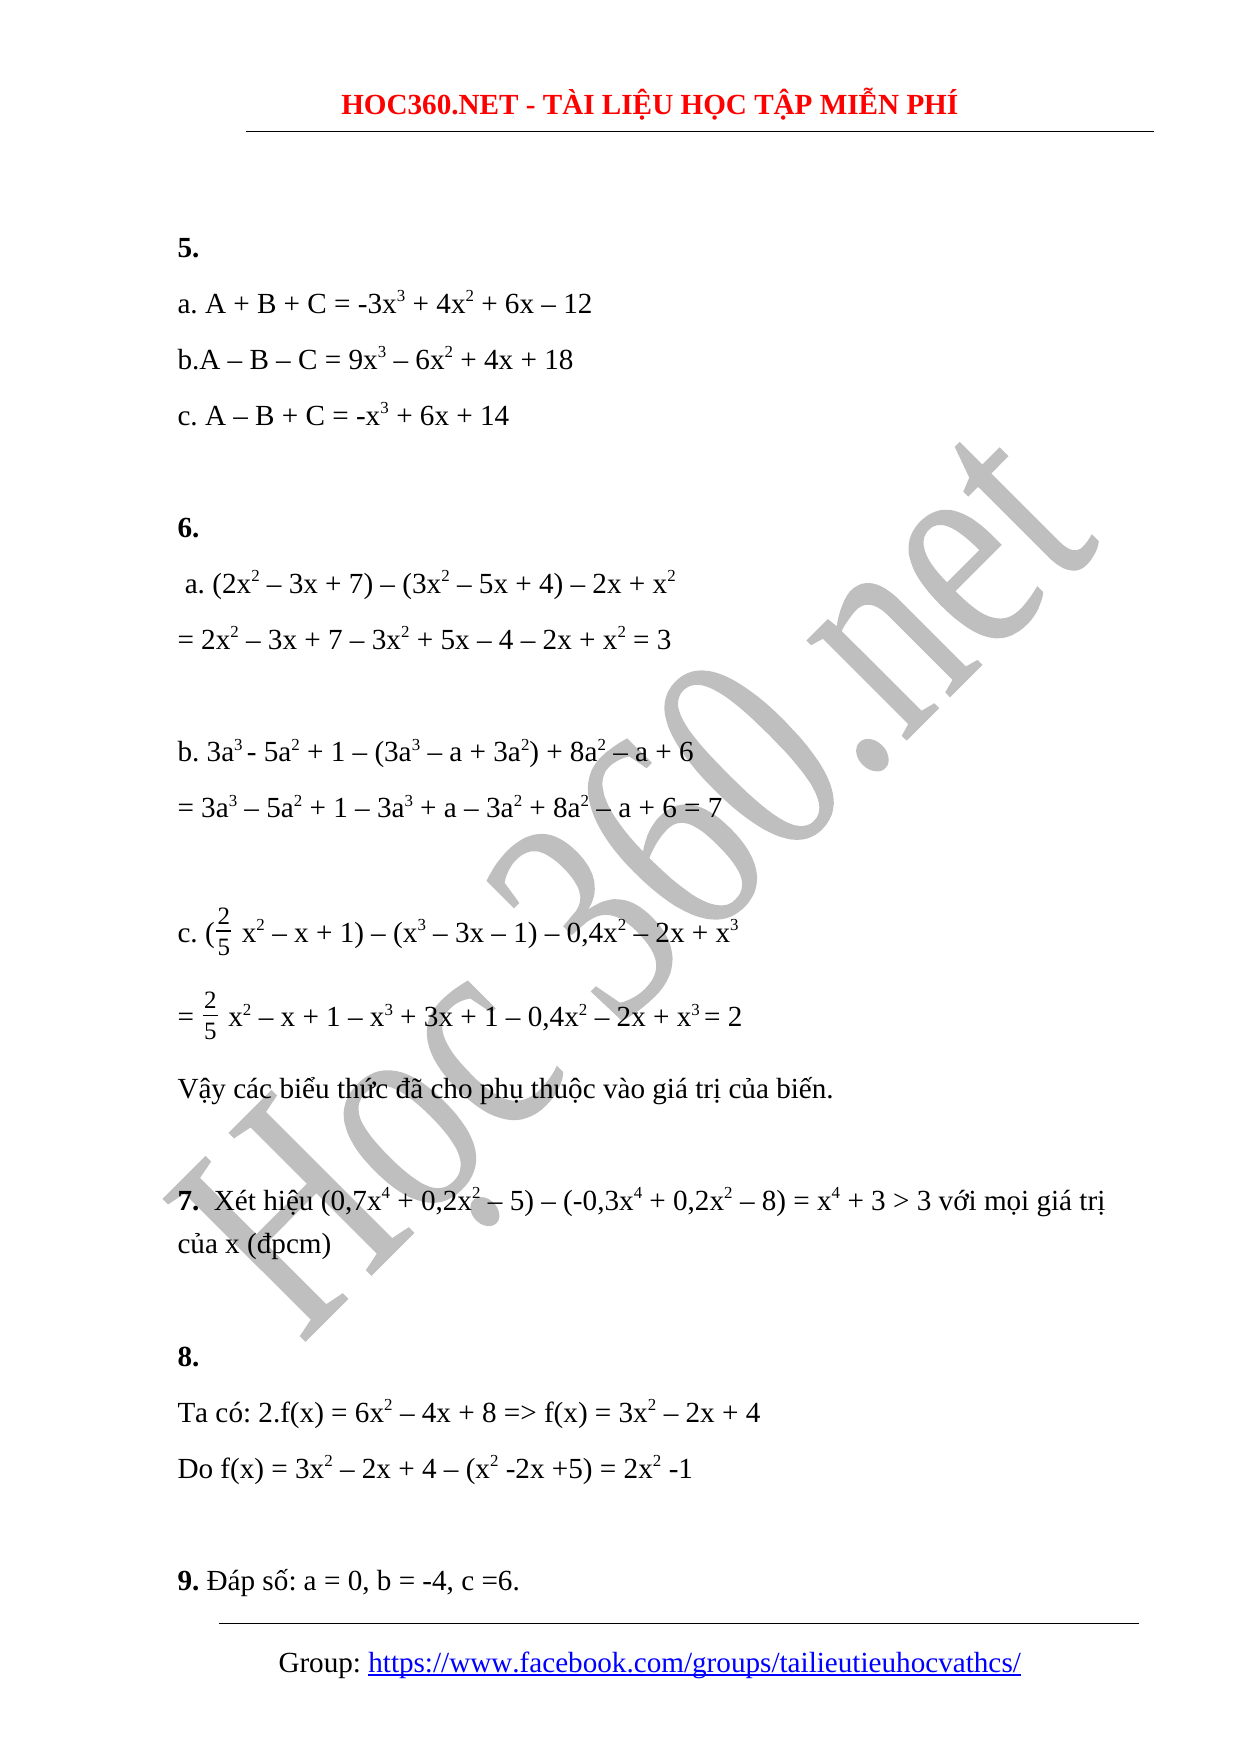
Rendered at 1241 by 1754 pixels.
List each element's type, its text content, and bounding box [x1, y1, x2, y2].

text = x2 – x + 1 – x3 + 3x + 1 – 0,4x2 – 2x + x3 = 2 [177, 987, 1122, 1046]
text a. (2x2 – 3x + 7) – (3x2 – 5x + 4) – 2x + x2 [177, 566, 1122, 599]
text 8. [177, 1339, 1122, 1372]
text 5. [177, 230, 1122, 263]
text 6. [177, 510, 1122, 543]
text 9. Đáp số: a = 0, b = -4, c =6. [177, 1563, 1122, 1596]
text c. A – B + C = -x3 + 6x + 14 [177, 398, 1122, 431]
text 7. Xét hiệu (0,7x4 + 0,2x2 – 5) – (-0,3x4 + 0,2x2 – 8) = x4 + 3 > 3 với mọi giá trị của x (đpcm) [177, 1183, 1122, 1260]
text b.A – B – C = 9x3 – 6x2 + 4x + 18 [177, 342, 1122, 375]
text Vậy các biểu thức đã cho phụ thuộc vào giá trị của biến. [177, 1071, 1122, 1104]
text c. ( x2 – x + 1) – (x3 – 3x – 1) – 0,4x2 – 2x + x3 [177, 902, 1122, 961]
text a. A + B + C = -3x3 + 4x2 + 6x – 12 [177, 286, 1122, 319]
text Do f(x) = 3x2 – 2x + 4 – (x2 -2x +5) = 2x2 -1 [177, 1451, 1122, 1484]
text = 3a3 – 5a2 + 1 – 3a3 + a – 3a2 + 8a2 – a + 6 = 7 [177, 790, 1122, 824]
text Ta có: 2.f(x) = 6x2 – 4x + 8 => f(x) = 3x2 – 2x + 4 [177, 1395, 1122, 1428]
text = 2x2 – 3x + 7 – 3x2 + 5x – 4 – 2x + x2 = 3 [177, 622, 1122, 656]
text b. 3a3 - 5a2 + 1 – (3a3 – a + 3a2) + 8a2 – a + 6 [177, 734, 1122, 768]
